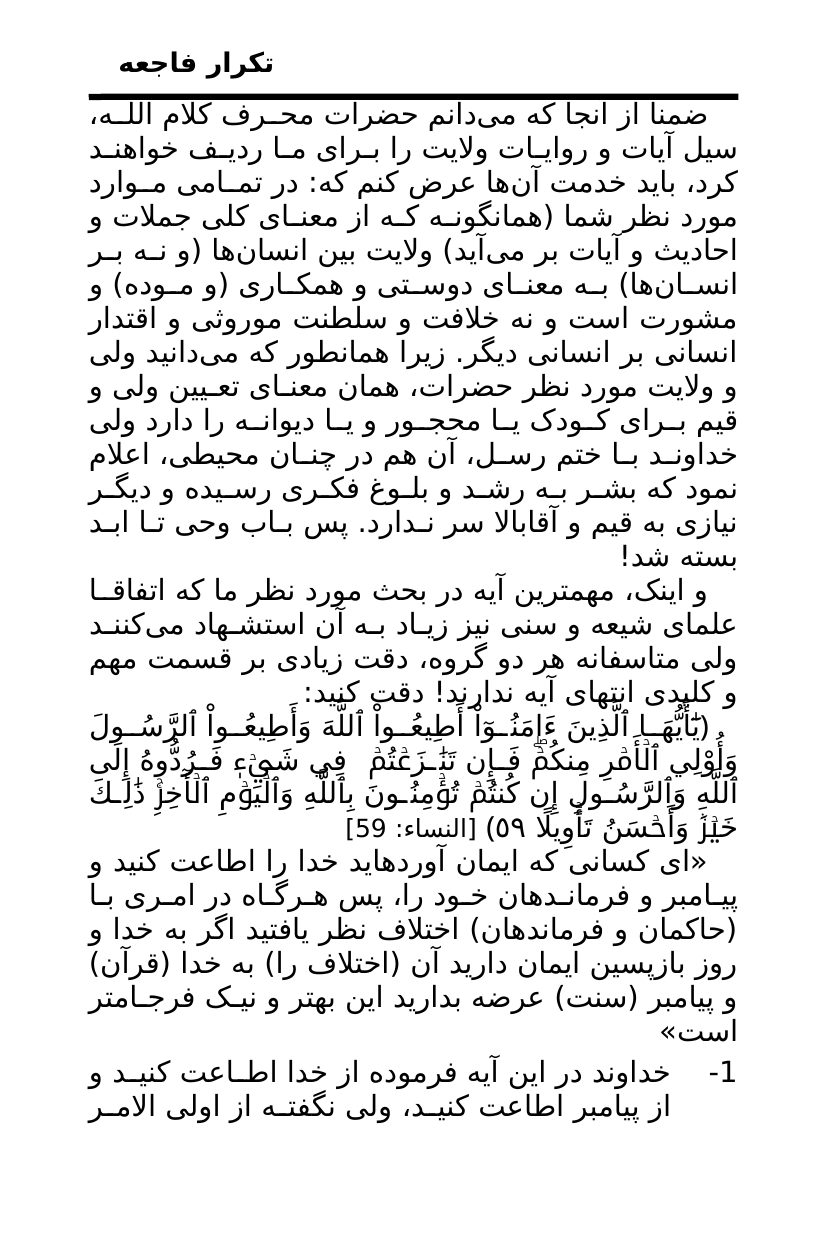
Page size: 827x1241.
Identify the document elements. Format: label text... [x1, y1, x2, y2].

text ضمنا از آنجا که می‌دانم حضرات محرف کلام الله، سیل آیات و روایات ولایت را برای ما ردیف خواهند کرد، باید خدمت آن‌ها عرض کنم که: در تمامی موارد مورد نظر شما (همانگونه که از معنای کلی جملات و احادیث و آیات بر می‌آید) ولایت بین انسان‌ها (و نه بر انسان‌ها) به معنای دوستی و همکاری (و موده) و مشورت است و نه خلافت و سلطنت موروثی و اقتدار انسانی بر انسانی دیگر. زیرا همانطور که می‌دانید ولی و ولایت مورد نظر حضرات، همان معنای تعیین ولی و قیم برای کودک یا محجور و یا دیوانه را دارد ولی خداوند با ختم رسل، آن هم در چنان محیطی، اعلام نمود که بشر به رشد و بلوغ فکری رسیده و دیگر نیازی به قیم و آقابالا سر ندارد. پس باب وحی تا ابد بسته شد! [89, 98, 738, 573]
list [89, 1056, 708, 1124]
text «ای کسانی که ایمان آورده‏اید خدا را اطاعت کنید و پیامبر و فرماندهان خود را، پس هرگاه در امری با (حاکمان و فرماندهان) اختلاف نظر یافتید اگر به خدا و روز بازپسین ایمان دارید آن (اختلاف را) به خدا (قرآن) و پیامبر (سنت) عرضه بدارید این بهتر و نیک‏ فرجام‏تر است» [89, 845, 738, 1048]
text و اینک، مهمترین آیه در بحث مورد نظر ما که اتفاقا علمای شیعه و سنی نیز زیاد به آن استشهاد می‌کنند ولی متاسفانه هر دو گروه، دقت زیادی بر قسمت مهم و کلیدی انتهای آیه ندارند! دقت کنید: [89, 573, 738, 709]
text ﴿يَٰٓأَيُّهَا ٱلَّذِينَ ءَامَنُوٓاْ أَطِيعُواْ ٱللَّهَ وَأَطِيعُواْ ٱلرَّسُولَ وَأُوْلِي ٱلۡأَمۡرِ مِنكُمۡۖ فَإِن تَنَٰزَعۡتُمۡ فِي شَيۡءٖ فَرُدُّوهُ إِلَى ٱللَّهِ وَٱلرَّسُولِ إِن كُنتُمۡ تُؤۡمِنُونَ بِٱللَّهِ وَٱلۡيَوۡمِ ٱلۡأٓخِرِۚ ذَٰلِكَ خَيۡرٞ وَأَحۡسَنُ تَأۡوِيلًا ٥٩﴾ [النساء: 59] [89, 709, 738, 845]
